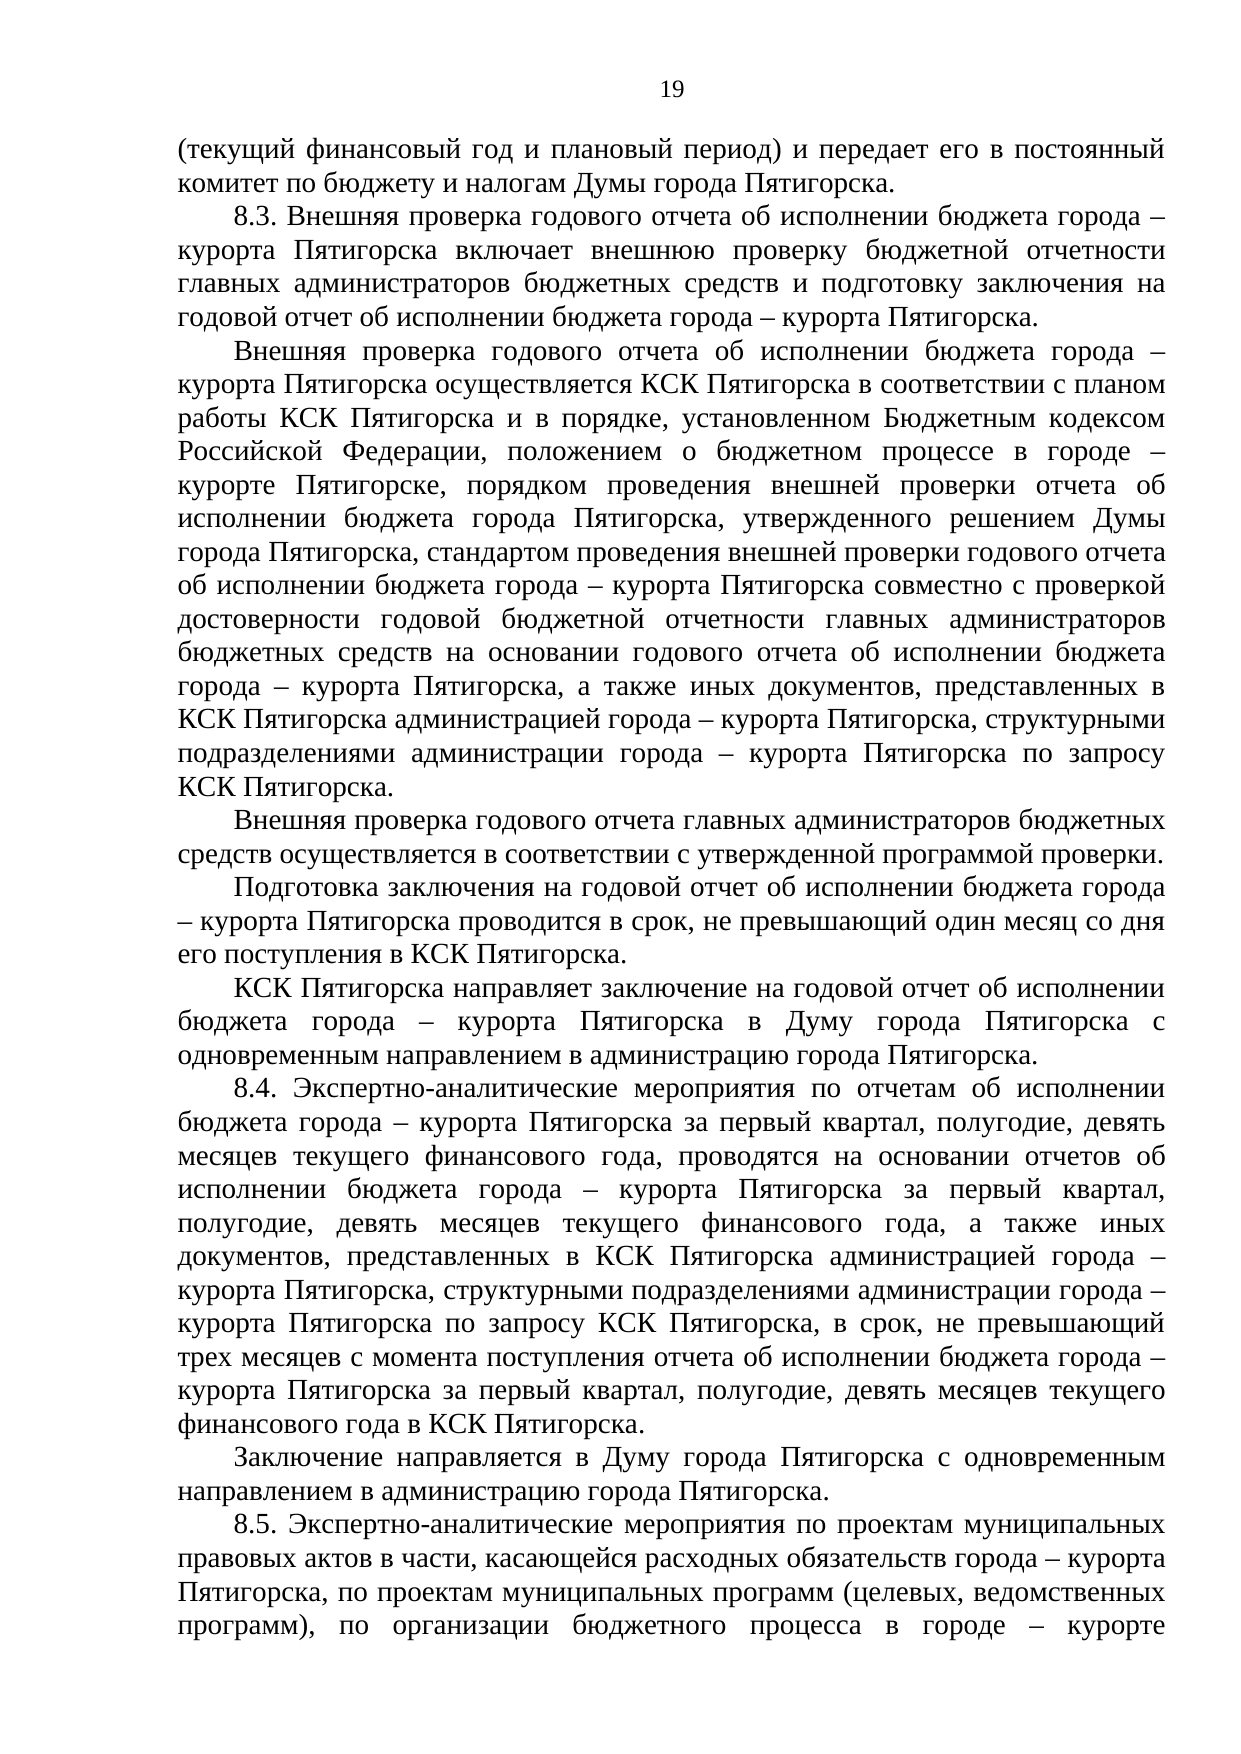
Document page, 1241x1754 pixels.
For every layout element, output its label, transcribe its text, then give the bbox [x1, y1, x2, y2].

text Внешняя проверка годового отчета об исполнении бюджета города – курорта Пятигорска осуществляется КСК Пятигорска в соответствии с планом работы КСК Пятигорска и в порядке, установленном Бюджетным кодексом Российской Федерации, положением о бюджетном процессе в городе – курорте Пятигорске, порядком проведения внешней проверки отчета об исполнении бюджета города Пятигорска, утвержденного решением Думы города Пятигорска, стандартом проведения внешней проверки годового отчета об исполнении бюджета города – курорта Пятигорска совместно с проверкой достоверности годовой бюджетной отчетности главных администраторов бюджетных средств на основании годового отчета об исполнении бюджета города – курорта Пятигорска, а также иных документов, представленных в КСК Пятигорска администрацией города – курорта Пятигорска, структурными подразделениями администрации города – курорта Пятигорска по запросу КСК Пятигорска. [177, 333, 1166, 802]
text Заключение направляется в Думу города Пятигорска с одновременным направлением в администрацию города Пятигорска. [177, 1439, 1166, 1507]
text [177, 131, 1166, 198]
text КСК Пятигорска направляет заключение на годовой отчет об исполнении бюджета города – курорта Пятигорска в Думу города Пятигорска с одновременным направлением в администрацию города Пятигорска. [177, 970, 1166, 1071]
text 8.4. Экспертно-аналитические мероприятия по отчетам об исполнении бюджета города – курорта Пятигорска за первый квартал, полугодие, девять месяцев текущего финансового года, проводятся на основании отчетов об исполнении бюджета города – курорта Пятигорска за первый квартал, полугодие, девять месяцев текущего финансового года, а также иных документов, представленных в КСК Пятигорска администрацией города – курорта Пятигорска, структурными подразделениями администрации города – курорта Пятигорска по запросу КСК Пятигорска, в срок, не превышающий трех месяцев с момента поступления отчета об исполнении бюджета города – курорта Пятигорска за первый квартал, полугодие, девять месяцев текущего финансового года в КСК Пятигорска. [177, 1071, 1166, 1439]
text Подготовка заключения на годовой отчет об исполнении бюджета города – курорта Пятигорска проводится в срок, не превышающий один месяц со дня его поступления в КСК Пятигорска. [177, 869, 1166, 970]
text Внешняя проверка годового отчета главных администраторов бюджетных средств осуществляется в соответствии с утвержденной программой проверки. [177, 802, 1166, 869]
text 8.3. Внешняя проверка годового отчета об исполнении бюджета города – курорта Пятигорска включает внешнюю проверку бюджетной отчетности главных администраторов бюджетных средств и подготовку заключения на годовой отчет об исполнении бюджета города – курорта Пятигорска. [177, 198, 1166, 333]
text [177, 1507, 1166, 1641]
